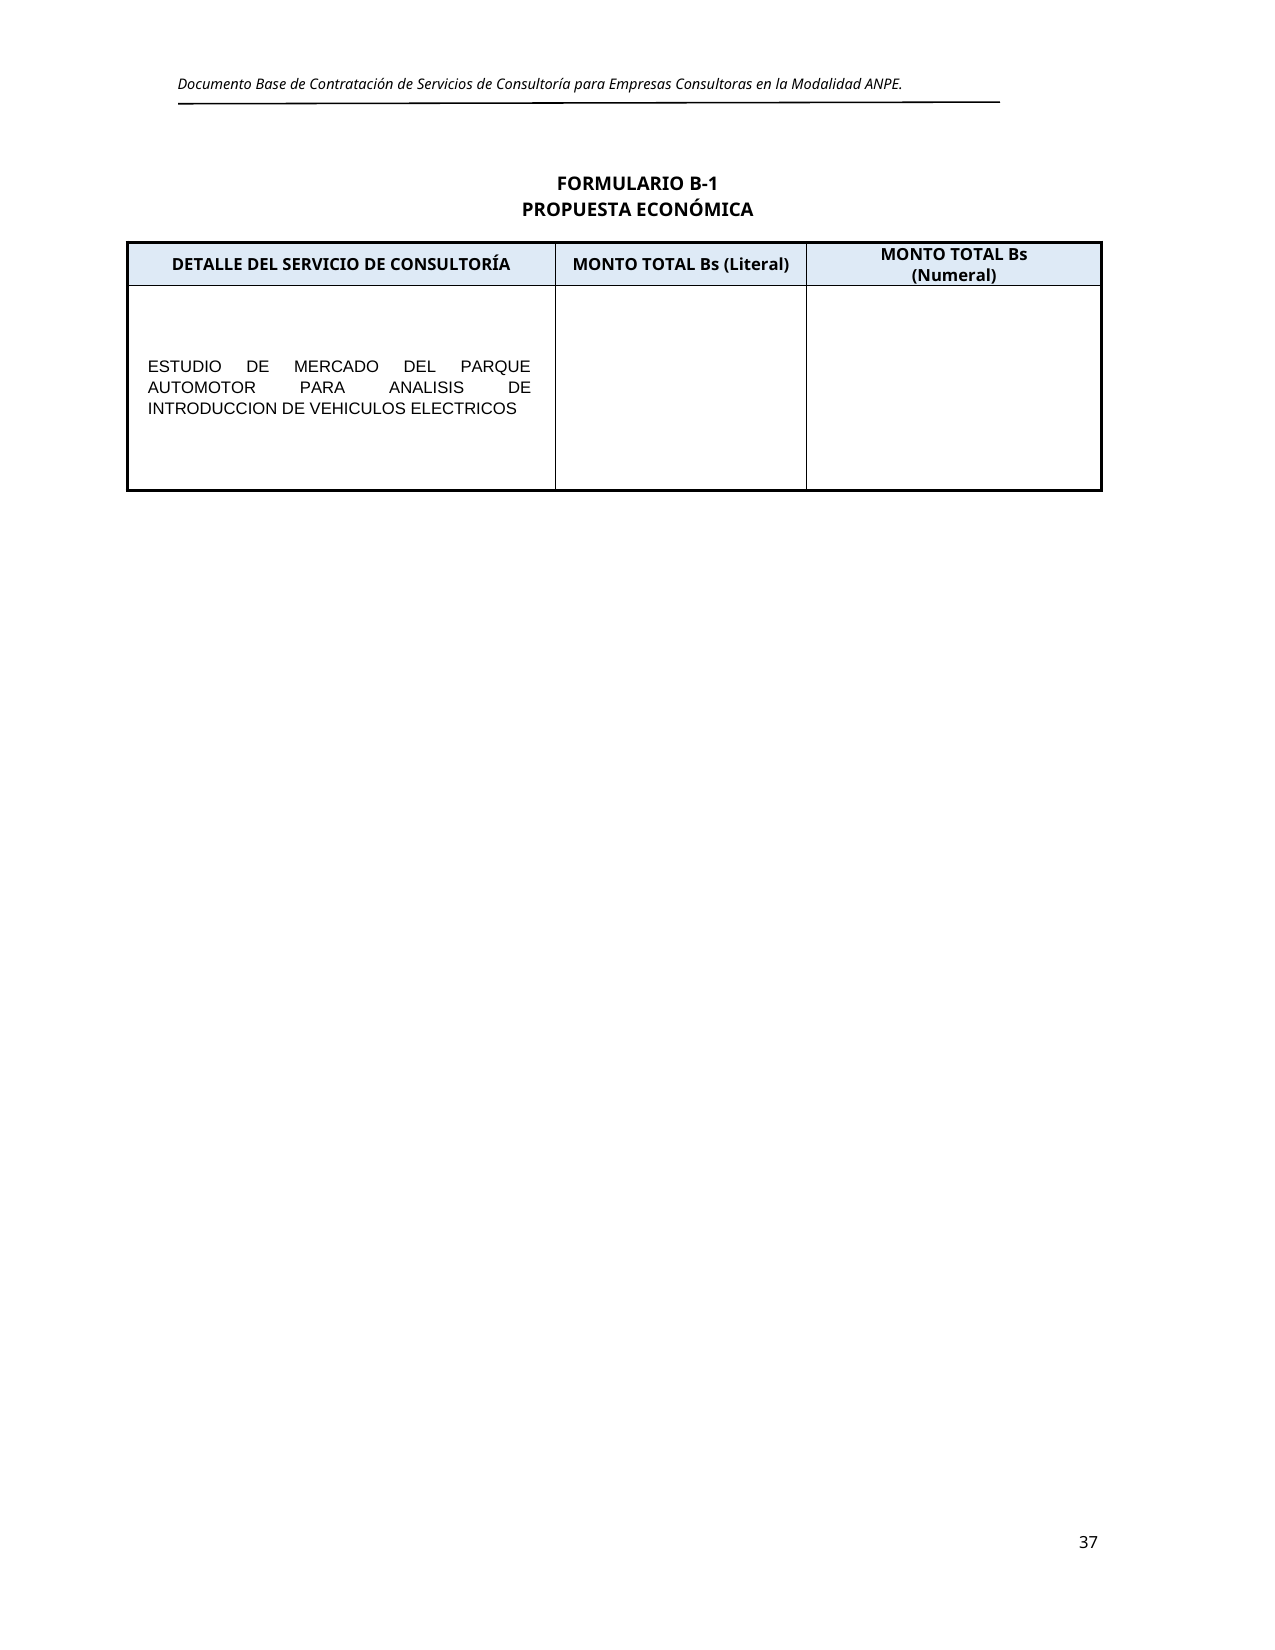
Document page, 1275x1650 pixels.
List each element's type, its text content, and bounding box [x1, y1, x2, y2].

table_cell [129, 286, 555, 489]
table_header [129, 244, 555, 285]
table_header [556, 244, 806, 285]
text FORMULARIO B-1 [177, 170, 1098, 196]
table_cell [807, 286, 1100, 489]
text PROPUESTA ECONÓMICA [177, 196, 1098, 221]
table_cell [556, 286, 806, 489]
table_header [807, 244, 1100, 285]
